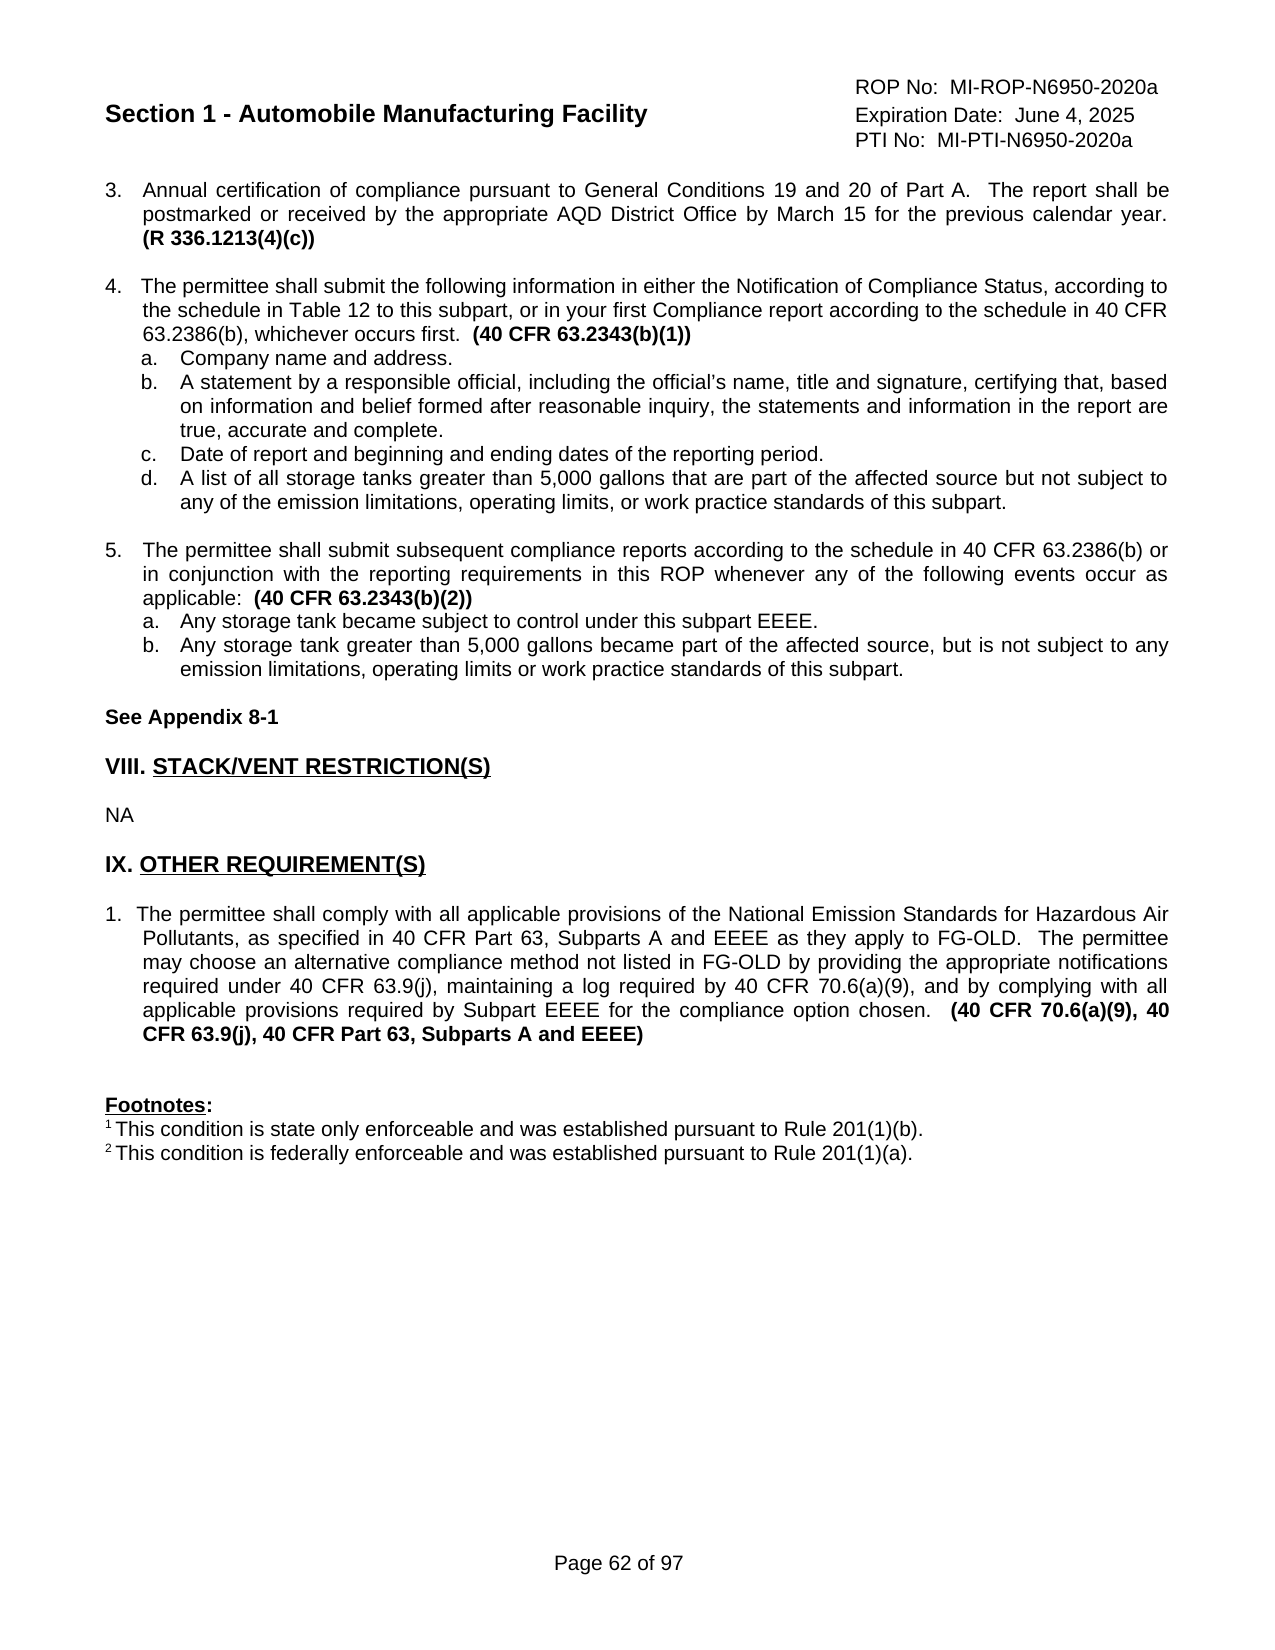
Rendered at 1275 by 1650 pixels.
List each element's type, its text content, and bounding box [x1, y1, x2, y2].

text NA [105, 803, 1170, 827]
text 1 This condition is state only enforceable and was established pursuant to Rule 201(1)(b). [105, 1117, 1170, 1141]
text 3. Annual certification of compliance pursuant to General Conditions 19 and 20 of Part A. The report shall be postmarked or received by the appropriate AQD District Office by March 15 for the previous calendar year. (R 336.1213(4)(c)) [105, 178, 1170, 250]
text 1. The permittee shall comply with all applicable provisions of the National Emission Standards for Hazardous Air Pollutants, as specified in 40 CFR Part 63, Subparts A and EEEE as they apply to FG-OLD. The permittee may choose an alternative compliance method not listed in FG-OLD by providing the appropriate notifications required under 40 CFR 63.9(j), maintaining a log required by 40 CFR 70.6(a)(9), and by complying with all applicable provisions required by Subpart EEEE for the compliance option chosen. (40 CFR 70.6(a)(9), 40 CFR 63.9(j), 40 CFR Part 63, Subparts A and EEEE) [105, 902, 1170, 1045]
text 5. The permittee shall submit subsequent compliance reports according to the schedule in 40 CFR 63.2386(b) or in conjunction with the reporting requirements in this ROP whenever any of the following events occur as applicable: (40 CFR 63.2343(b)(2)) [105, 537, 1170, 609]
text 4. The permittee shall submit the following information in either the Notification of Compliance Status, according to the schedule in Table 12 to this subpart, or in your first Compliance report according to the schedule in 40 CFR 63.2386(b), whichever occurs first. (40 CFR 63.2343(b)(1)) [105, 274, 1170, 346]
text c. Date of report and beginning and ending dates of the reporting period. [105, 442, 1170, 466]
text b. A statement by a responsible official, including the official’s name, title and signature, certifying that, based on information and belief formed after reasonable inquiry, the statements and information in the report are true, accurate and complete. [105, 370, 1170, 442]
list Any storage tank greater than 5,000 gallons became part of the affected source, but is not subject to any emission limitations, operating limits or work practice standards of this subpart. [142, 633, 1170, 681]
list Any storage tank became subject to control under this subpart EEEE. [142, 609, 1170, 633]
text d. A list of all storage tanks greater than 5,000 gallons that are part of the affected source but not subject to any of the emission limitations, operating limits, or work practice standards of this subpart. [105, 466, 1170, 513]
text 2 This condition is federally enforceable and was established pursuant to Rule 201(1)(a). [105, 1141, 1170, 1165]
text Footnotes: [105, 1093, 1170, 1117]
text VIII. STACK/VENT RESTRICTION(S) [105, 753, 1170, 779]
text See Appendix 8-1 [105, 705, 1170, 729]
text IX. OTHER REQUIREMENT(S) [105, 851, 1170, 878]
text a. Company name and address. [105, 346, 1170, 370]
